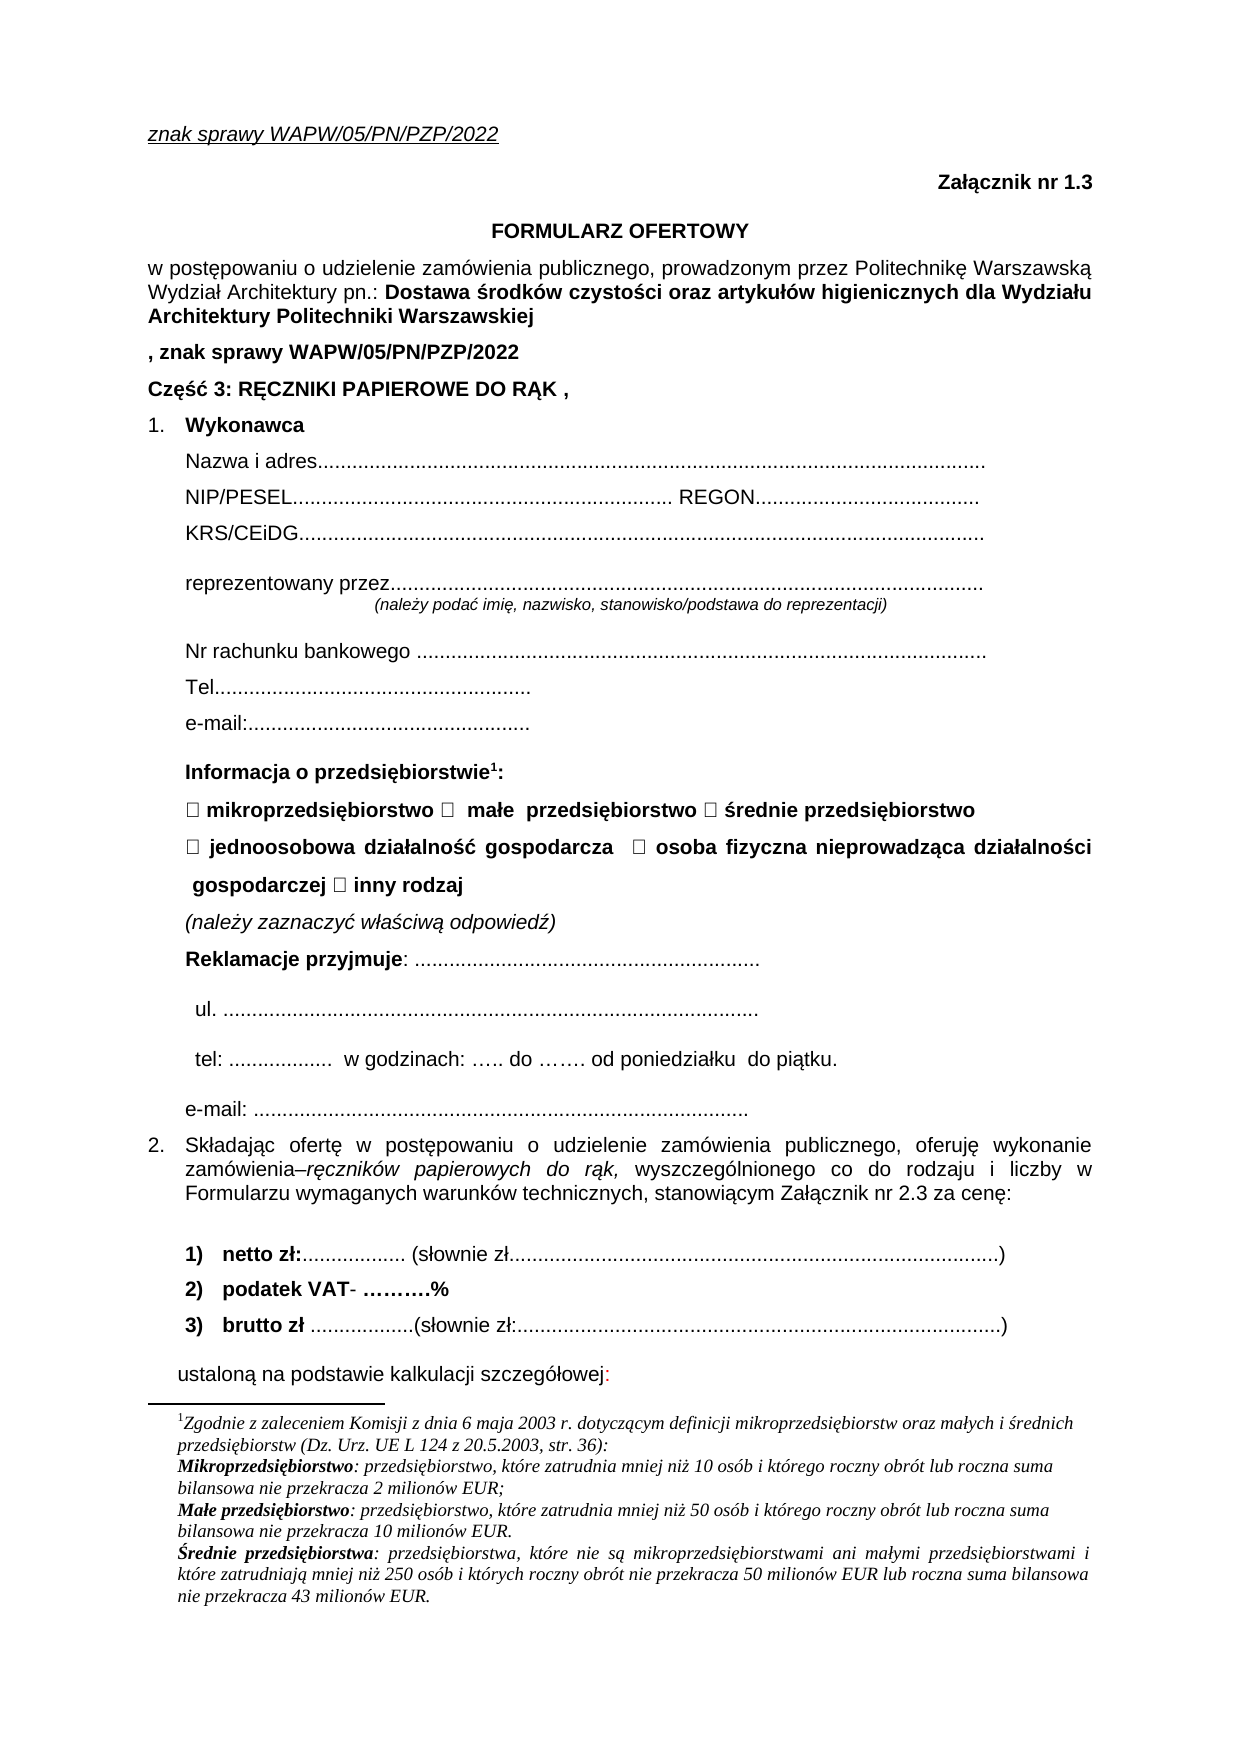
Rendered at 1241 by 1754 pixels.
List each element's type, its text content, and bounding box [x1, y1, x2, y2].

list podatek VAT- ……….% [185, 1277, 1093, 1301]
text  mikroprzedsiębiorstwo  małe przedsiębiorstwo  średnie przedsiębiorstwo [185, 784, 1093, 822]
text KRS/CEiDG....................................................................................................................... [185, 521, 1093, 545]
text Część 3: RĘCZNIKI PAPIEROWE DO RĄK , [148, 376, 1093, 400]
text (należy podać imię, nazwisko, stanowisko/podstawa do reprezentacji) [148, 594, 1093, 614]
text 2. Składając ofertę w postępowaniu o udzielenie zamówienia publicznego, oferuję wykonanie zamówienia–ręczników papierowych do rąk, wyszczególnionego co do rodzaju i liczby w Formularzu wymaganych warunków technicznych, stanowiącym Załącznik nr 2.3 za cenę: [148, 1133, 1093, 1205]
text e-mail:................................................. [185, 711, 1093, 734]
text Nr rachunku bankowego ................................................................................................... [185, 639, 1093, 663]
title FORMULARZ OFERTOWY [148, 206, 1093, 243]
text , znak sprawy WAPW/05/PN/PZP/2022 [148, 340, 1093, 364]
text ustaloną na podstawie kalkulacji szczegółowej: [177, 1362, 1093, 1386]
text Tel....................................................... [185, 675, 1093, 699]
text Nazwa i adres.................................................................................................................... [185, 449, 1093, 473]
text tel: .................. w godzinach: ….. do ……. od poniedziałku do piątku. [195, 1033, 1093, 1071]
text e-mail: ...................................................................................... [185, 1083, 1093, 1121]
list brutto zł ..................(słownie zł:....................................................................................) [185, 1313, 1093, 1337]
title Załącznik nr 1.3 [148, 169, 1093, 193]
text reprezentowany przez....................................................................................................... [185, 557, 1092, 594]
text  jednoosobowa działalność gospodarcza  osoba fizyczna nieprowadząca działalności gospodarczej  inny rodzaj [185, 822, 1093, 897]
text w postępowaniu o udzielenie zamówienia publicznego, prowadzonym przez Politechnikę Warszawską Wydział Architektury pn.: Dostawa środków czystości oraz artykułów higienicznych dla Wydziału Architektury Politechniki Warszawskiej [148, 256, 1093, 327]
text ul. ............................................................................................. [148, 983, 1093, 1021]
text Informacja o przedsiębiorstwie: [185, 747, 1093, 784]
text (należy zaznaczyć właściwą odpowiedź) [185, 897, 1093, 934]
text Reklamacje przyjmuje: ............................................................ [185, 947, 1093, 971]
list Wykonawca [148, 413, 1093, 437]
list netto zł:.................. (słownie zł.....................................................................................) [185, 1241, 1093, 1265]
text NIP/PESEL.................................................................. REGON....................................... [185, 485, 1093, 509]
